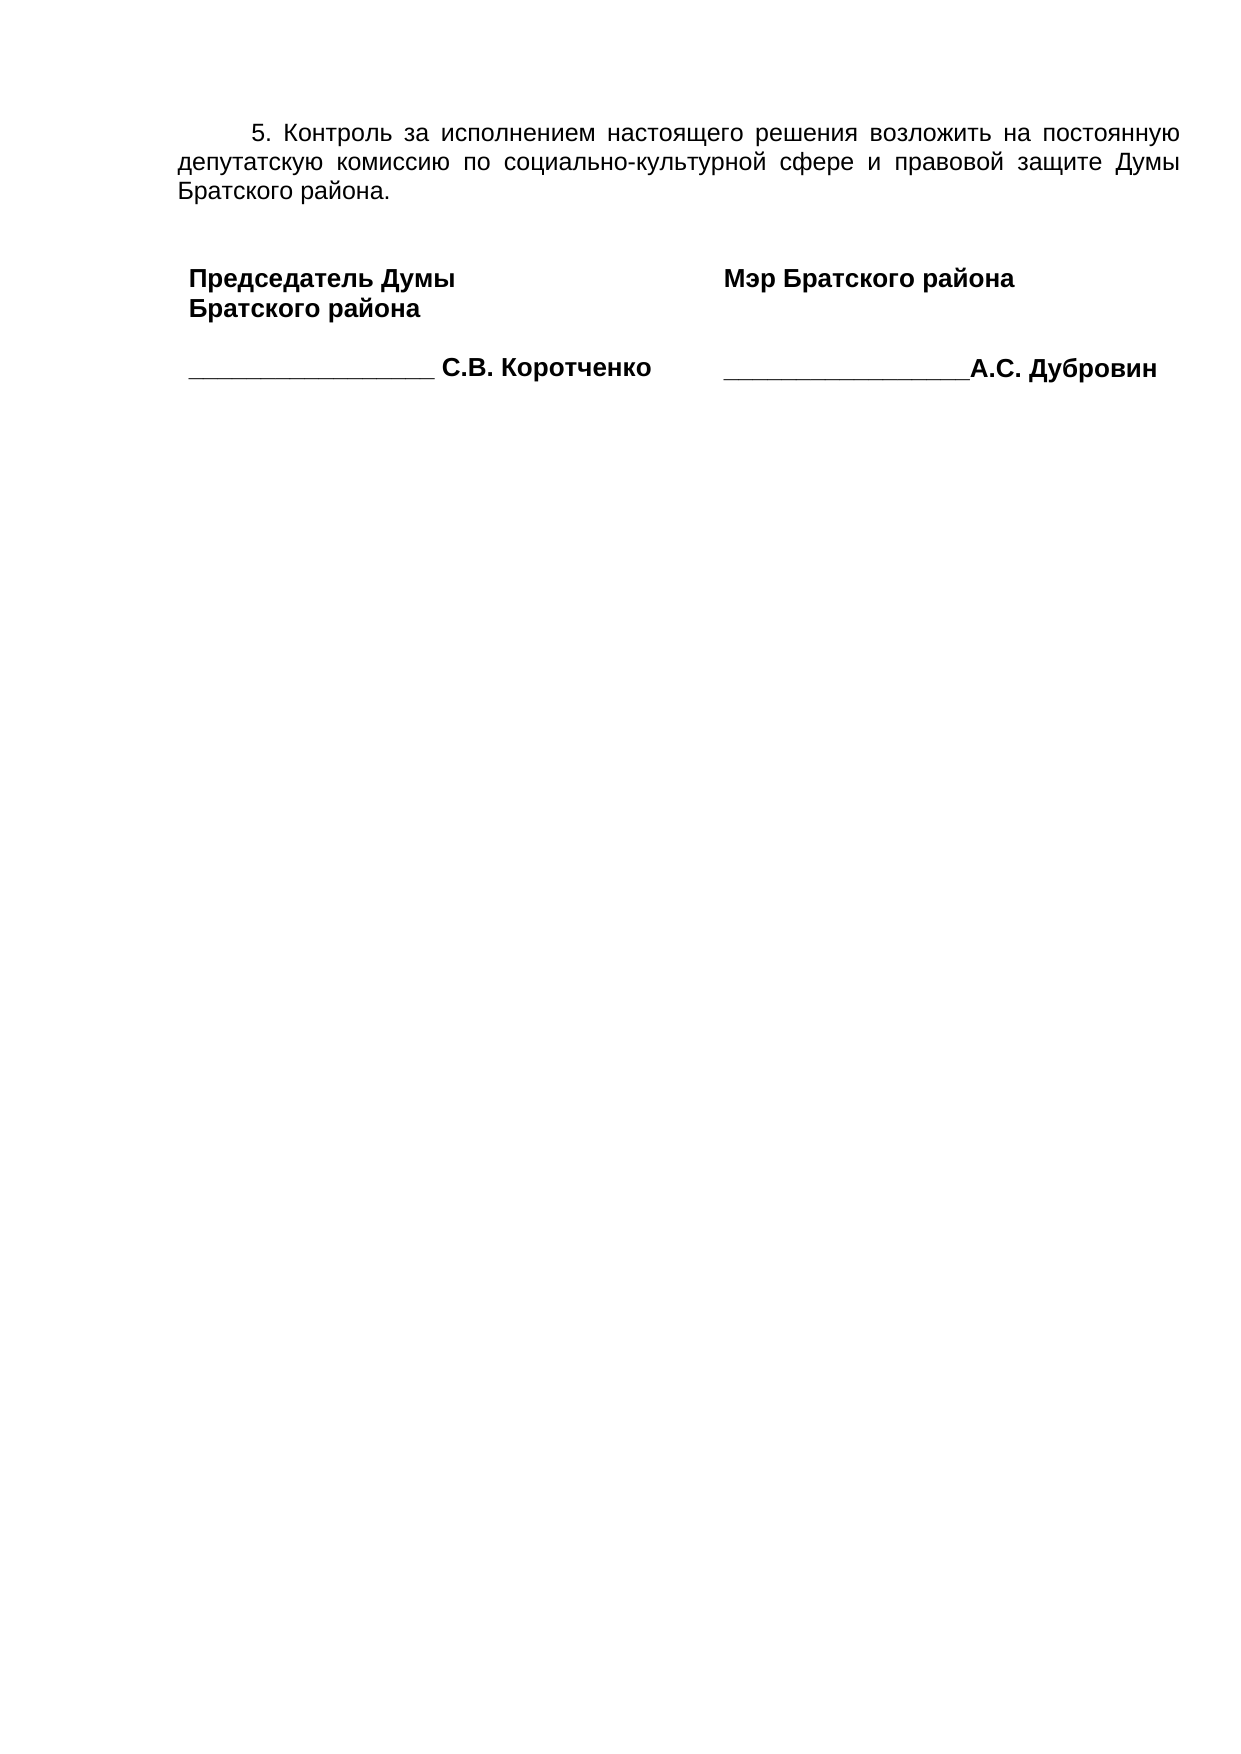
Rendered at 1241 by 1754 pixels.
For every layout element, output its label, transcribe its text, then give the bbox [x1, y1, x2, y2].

text 5. Контроль за исполнением настоящего решения возложить на постоянную депутатскую комиссию по социально-культурной сфере и правовой защите Думы Братского района. [177, 118, 1181, 204]
table_header Мэр Братского района _________________А.С. Дубровин [694, 263, 1181, 383]
table_header Председатель Думы Братского района _________________ С.В. Коротченко [177, 263, 694, 383]
